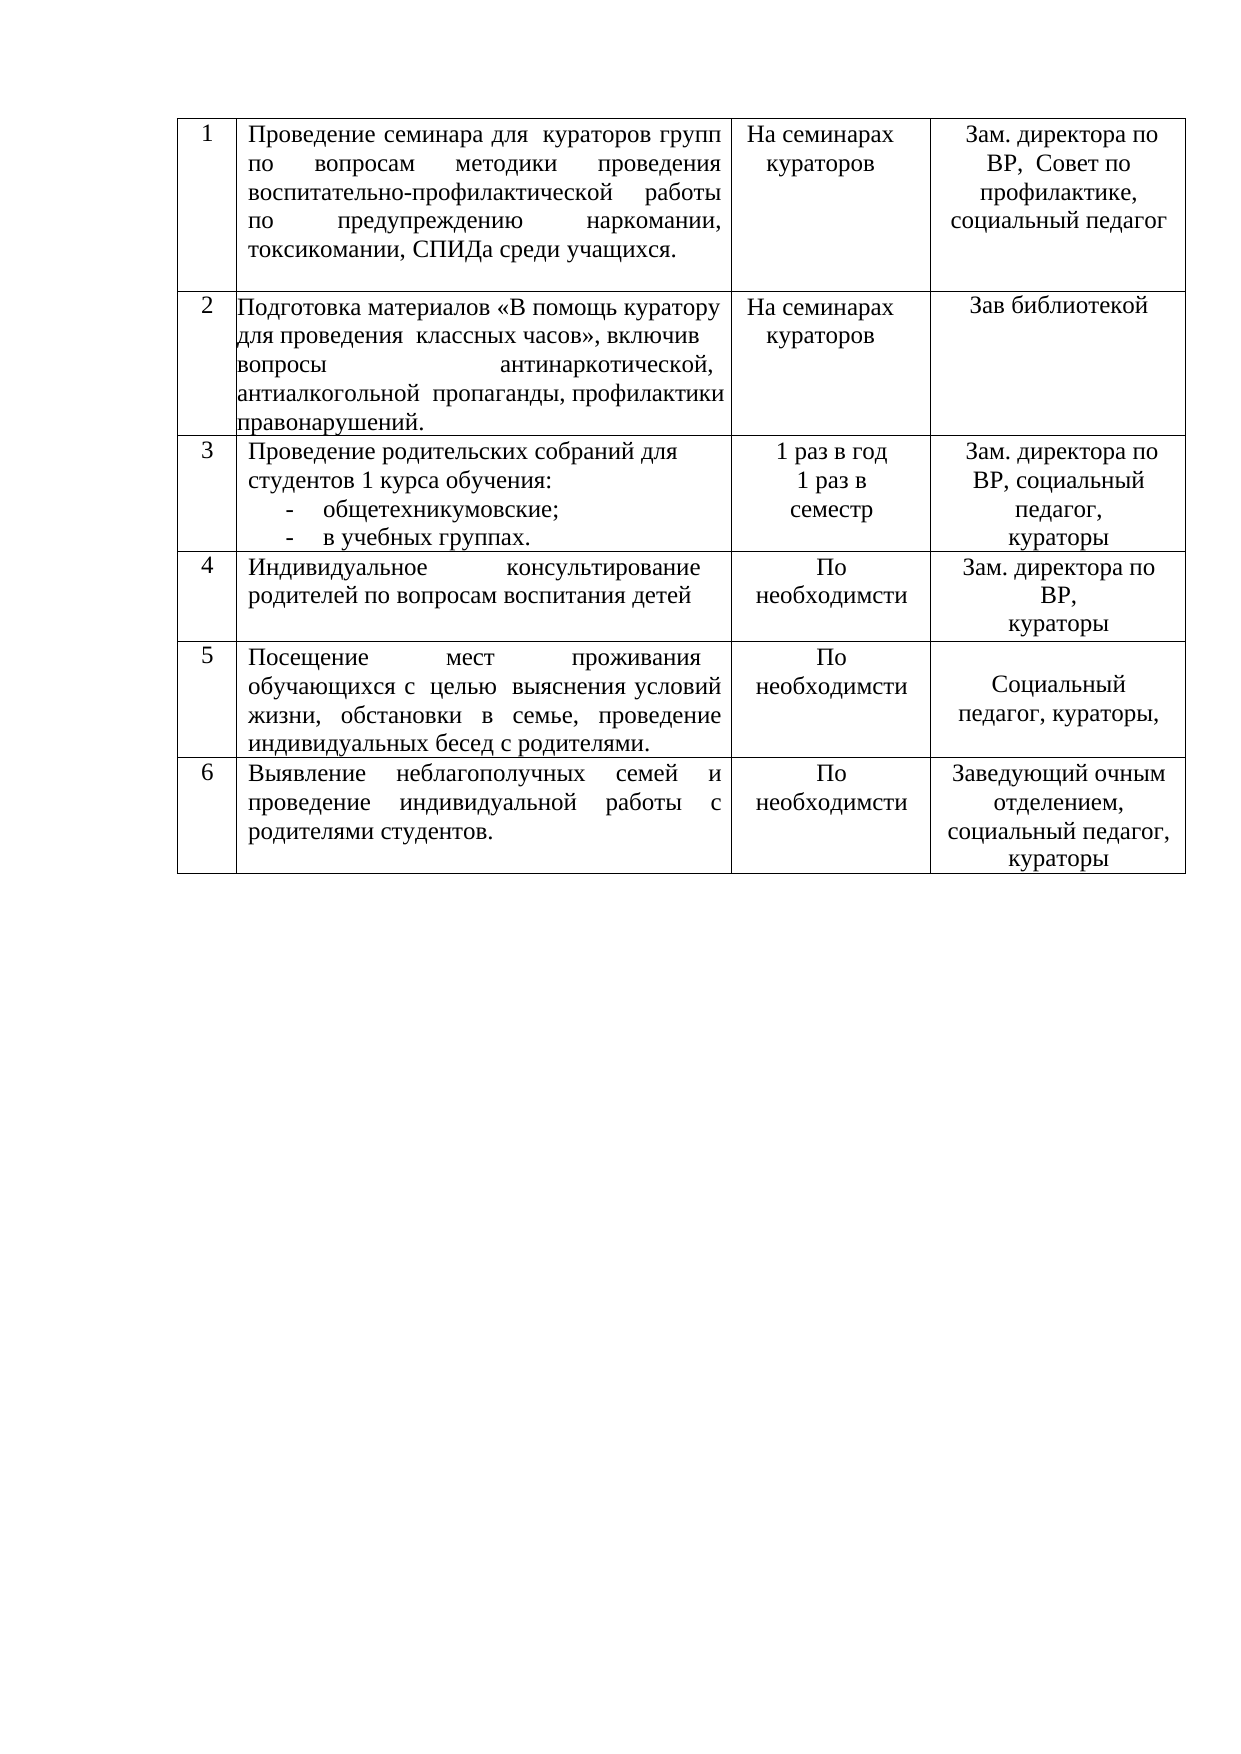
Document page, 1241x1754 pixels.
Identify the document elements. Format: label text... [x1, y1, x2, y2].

table_cell Заведующий очным отделением, социальный педагог, кураторы [931, 758, 1185, 872]
table_cell По необходимсти [732, 552, 930, 641]
table_cell По необходимсти [732, 758, 930, 872]
table_cell 2 [178, 292, 236, 435]
table_cell Зам. директора по ВР, кураторы [931, 552, 1185, 641]
table_cell 4 [178, 552, 236, 641]
table_cell Проведение семинара для кураторов групп по вопросам методики проведения воспитательно-профилактической работы по предупреждению наркомании, токсикомании, СПИДа среди учащихся. [237, 119, 731, 291]
table_cell Подготовка материалов «В помощь куратору для проведения классных часов», включив вопросы антинаркотической, антиалкогольной пропаганды, профилактики правонарушений. [237, 292, 731, 435]
table_cell 6 [178, 758, 236, 872]
table_cell Проведение родительских собраний для студентов 1 курса обучения: общетехникумовские; в учебных группах. [237, 436, 731, 551]
table_cell Зам. директора по ВР, социальный педагог, кураторы [931, 436, 1185, 551]
table_cell По необходимсти [732, 642, 930, 757]
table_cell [931, 119, 1185, 291]
table_cell 3 [178, 436, 236, 551]
table_cell 5 [178, 642, 236, 757]
table_cell Индивидуальное консультирование родителей по вопросам воспитания детей [237, 552, 731, 641]
table_cell На семинарах кураторов [732, 292, 930, 435]
table_cell 1 раз в год 1 раз в семестр [732, 436, 930, 551]
table_cell Социальный педагог, кураторы, [931, 642, 1185, 757]
table_cell Выявление неблагополучных семей и проведение индивидуальной работы с родителями студентов. [237, 758, 731, 872]
table_cell 1 [178, 119, 236, 291]
table_cell Посещение мест проживания обучающихся с целью выяснения условий жизни, обстановки в семье, проведение индивидуальных бесед с родителями. [237, 642, 731, 757]
table_cell Зав библиотекой [931, 292, 1185, 435]
table_cell На семинарах кураторов [732, 119, 930, 291]
